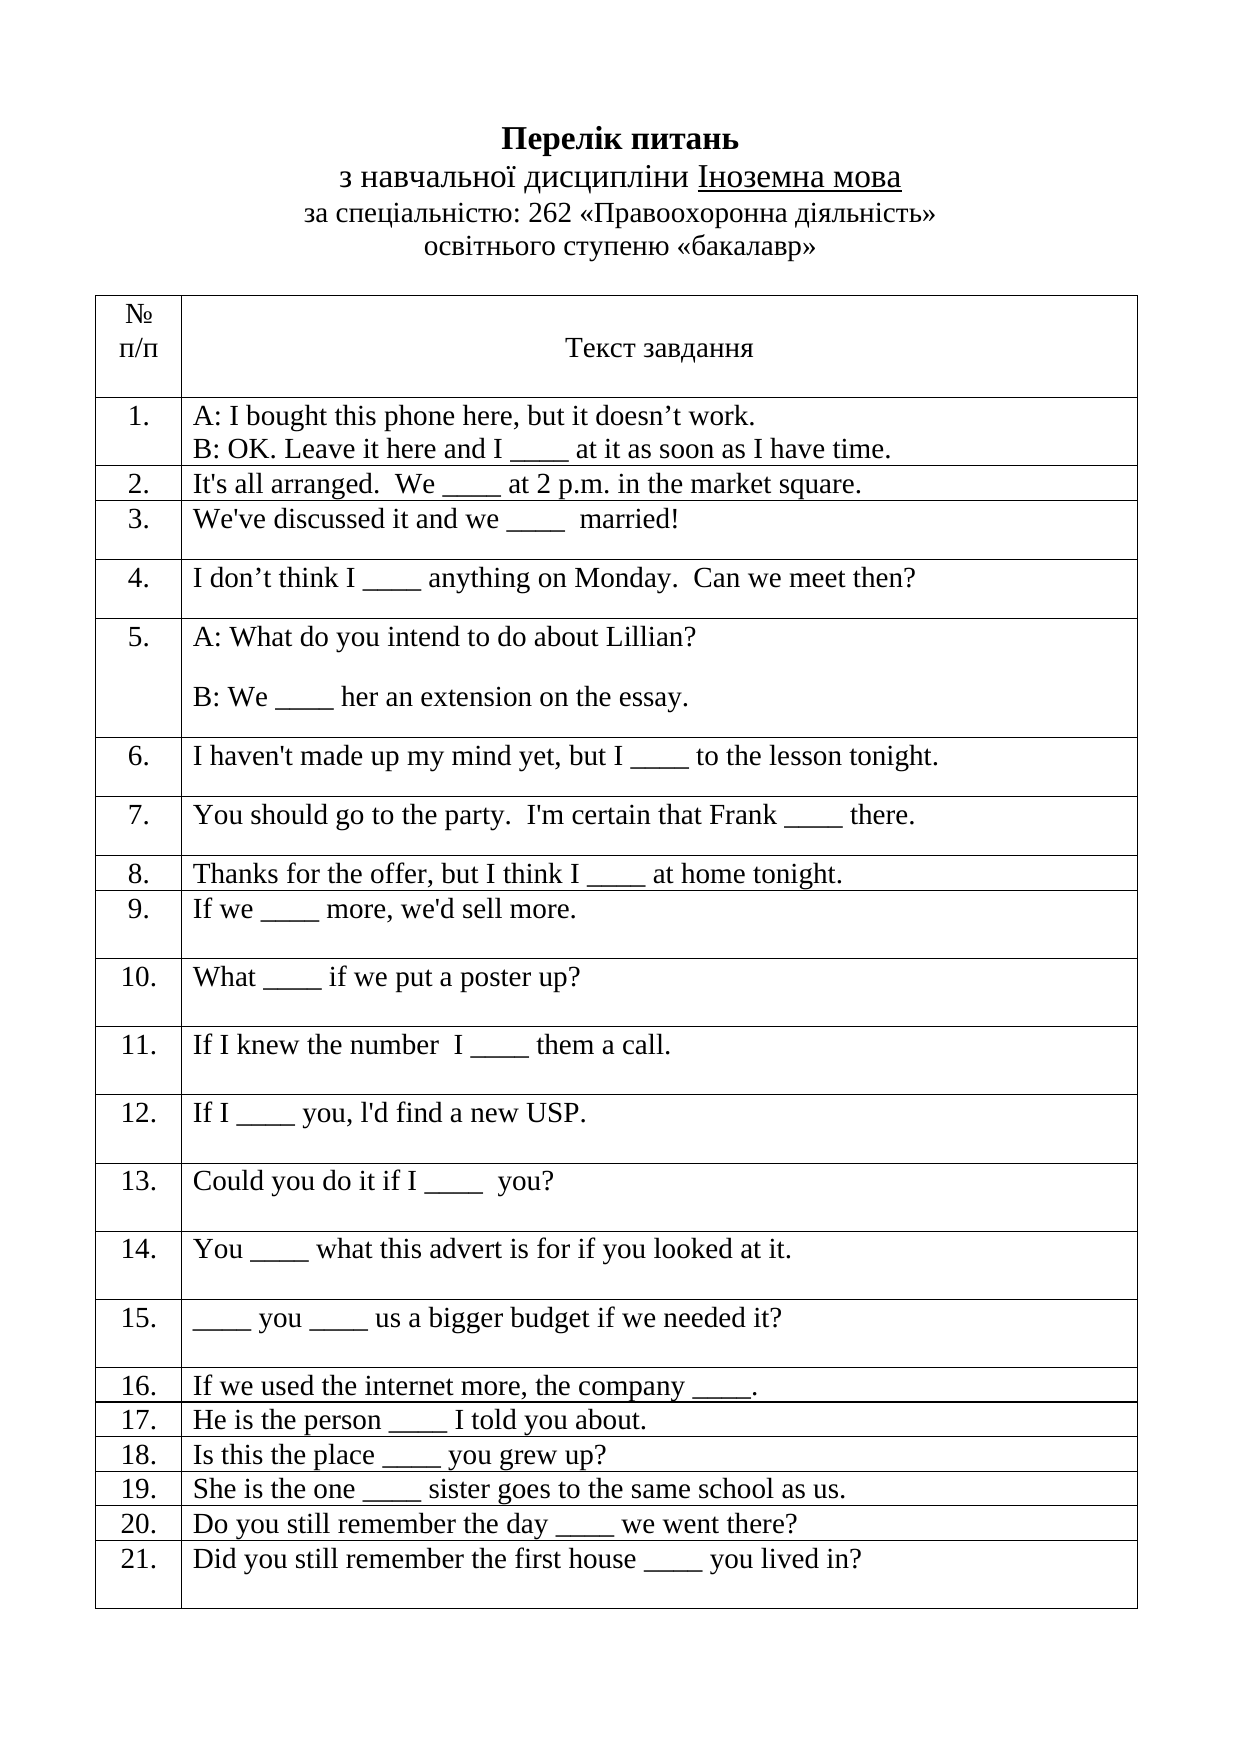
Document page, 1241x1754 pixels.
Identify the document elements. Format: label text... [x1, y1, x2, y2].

table_cell If I knew the number I ____ them a call. [182, 1027, 1137, 1094]
table_cell It's all arranged. We ____ at 2 p.m. in the market square. [182, 466, 1137, 500]
table_header Текст завдання [182, 296, 1137, 397]
table_cell 7. [96, 797, 181, 855]
table_cell You ____ what this advert is for if you looked at it. [182, 1232, 1137, 1299]
text за спеціальністю: 262 «Правоохоронна діяльність» [118, 195, 1122, 228]
table_cell 3. [96, 501, 181, 559]
table_cell 15. [96, 1300, 181, 1367]
table_cell A: What do you intend to do about Lillian? B: We ____ her an extension on the essay. [182, 619, 1137, 737]
table_cell 18. [96, 1437, 181, 1471]
text з навчальної дисципліни Іноземна мова [118, 156, 1122, 195]
table_cell 10. [96, 959, 181, 1026]
table_cell 16. [96, 1368, 181, 1401]
table_cell 12. [96, 1095, 181, 1162]
table_cell Do you still remember the day ____ we went there? [182, 1506, 1137, 1540]
table_cell Did you still remember the first house ____ you lived in? [182, 1541, 1137, 1608]
table_cell We've discussed it and we ____ married! [182, 501, 1137, 559]
text Перелік питань [118, 118, 1122, 156]
table_cell 21. [96, 1541, 181, 1608]
table_cell 5. [96, 619, 181, 737]
table_cell 9. [96, 891, 181, 958]
text освітнього ступеню «бакалавр» [118, 228, 1122, 262]
table_cell 8. [96, 856, 181, 890]
table_cell If we used the internet more, the company ____. [182, 1368, 1137, 1401]
table_cell If I ____ you, l'd find a new USP. [182, 1095, 1137, 1162]
table_cell ____ you ____ us a bigger budget if we needed it? [182, 1300, 1137, 1367]
table_cell He is the person ____ I told you about. [182, 1403, 1137, 1436]
table_cell If we ____ more, we'd sell more. [182, 891, 1137, 958]
table_cell Could you do it if I ____ you? [182, 1164, 1137, 1231]
table_cell 1. [96, 398, 181, 465]
table_header № п/п [96, 296, 181, 397]
table_cell 19. [96, 1472, 181, 1505]
table_cell A: I bought this phone here, but it doesn’t work. B: OK. Leave it here and I ____ at it as soon as I have time. [182, 398, 1137, 465]
table_cell 13. [96, 1164, 181, 1231]
table_cell 11. [96, 1027, 181, 1094]
table_cell Is this the place ____ you grew up? [182, 1437, 1137, 1471]
table_cell 6. [96, 738, 181, 796]
table_cell 2. [96, 466, 181, 500]
table_cell I don’t think I ____ anything on Monday. Can we meet then? [182, 560, 1137, 618]
table_cell 17. [96, 1403, 181, 1436]
table_cell 14. [96, 1232, 181, 1299]
table_cell Thanks for the offer, but I think I ____ at home tonight. [182, 856, 1137, 890]
table_cell 4. [96, 560, 181, 618]
table_cell I haven't made up my mind yet, but I ____ to the lesson tonight. [182, 738, 1137, 796]
table_cell 20. [96, 1506, 181, 1540]
table_cell She is the one ____ sister goes to the same school as us. [182, 1472, 1137, 1505]
table_cell You should go to the party. I'm certain that Frank ____ there. [182, 797, 1137, 855]
table_cell What ____ if we put a poster up? [182, 959, 1137, 1026]
